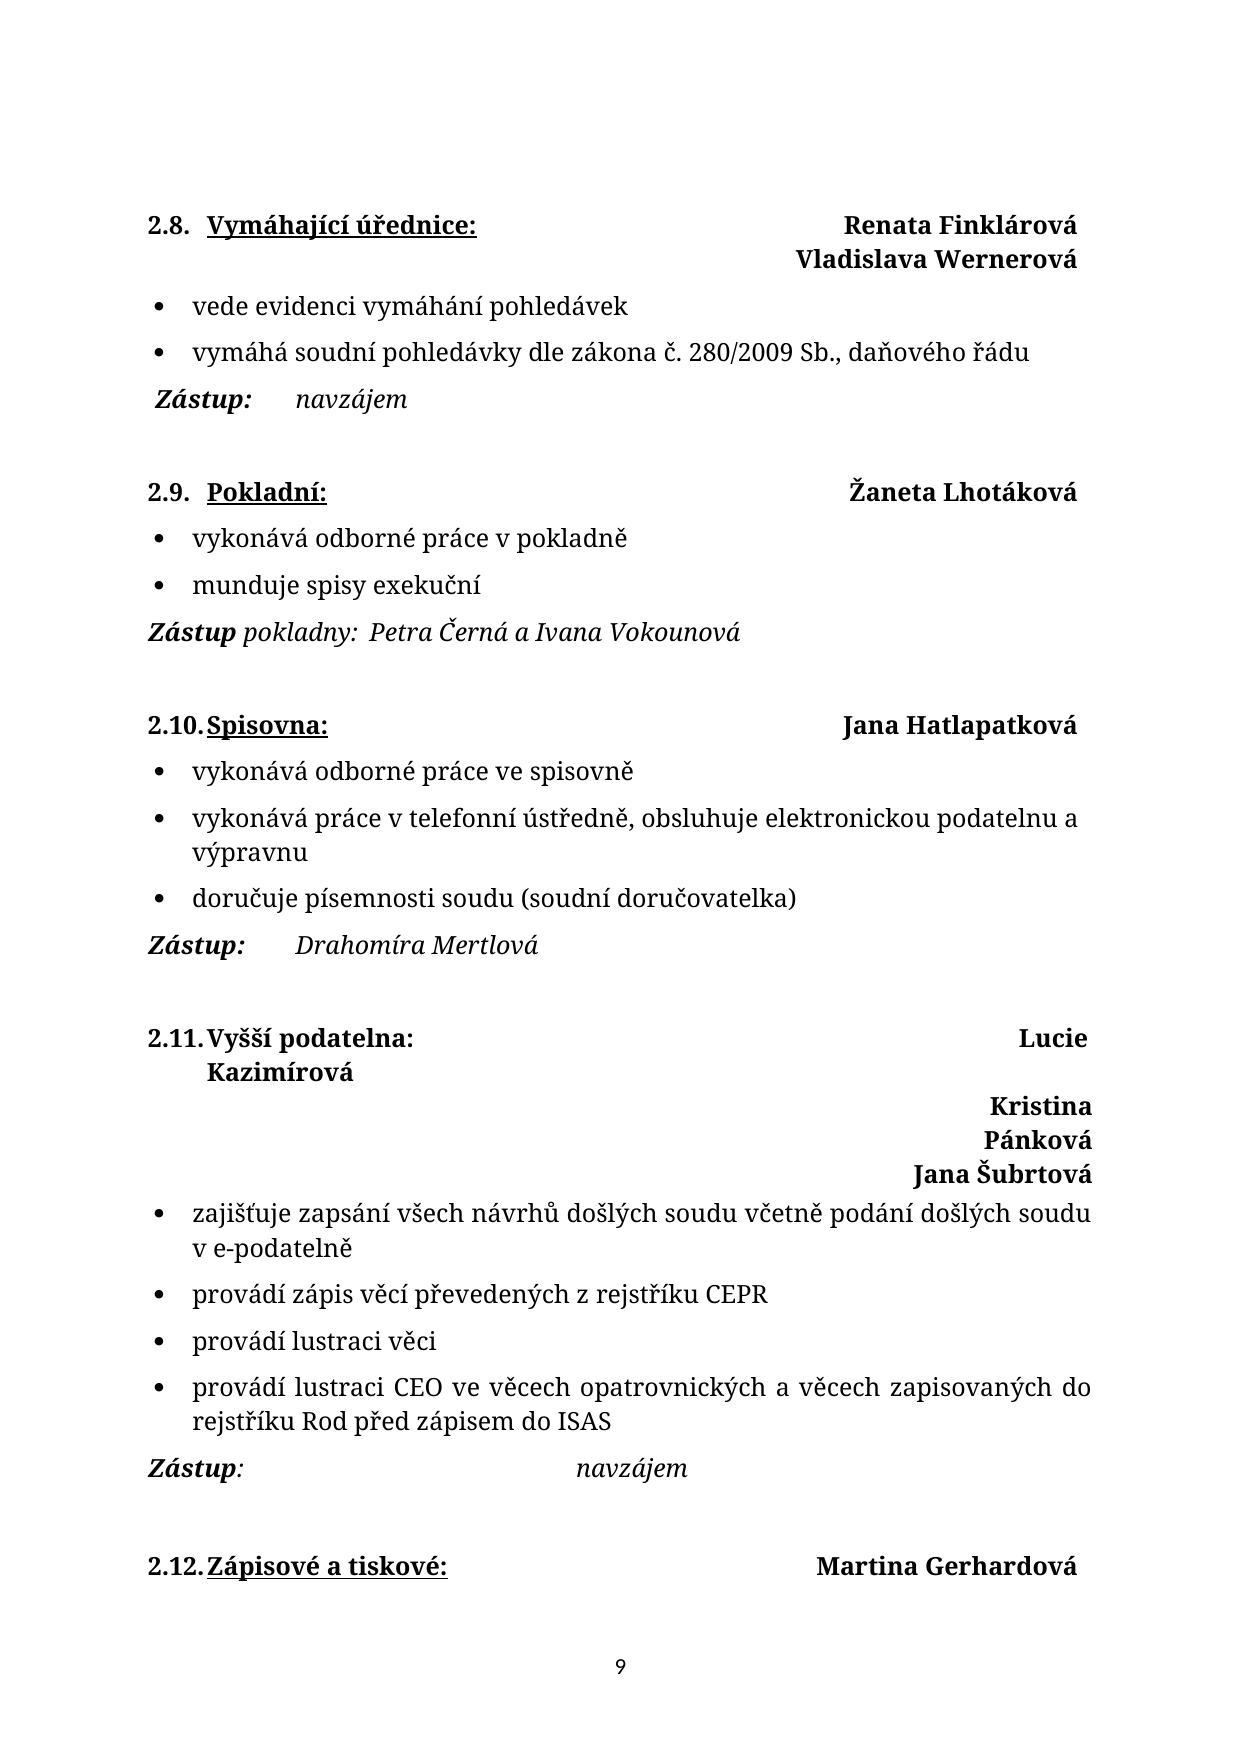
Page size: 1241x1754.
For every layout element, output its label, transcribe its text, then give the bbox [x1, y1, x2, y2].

list Spisovna: Jana Hatlapatková [148, 707, 1093, 741]
list vykonává práce v telefonní ústředně, obsluhuje elektronickou podatelnu a výpravnu [155, 800, 1093, 868]
list vede evidenci vymáhání pohledávek [154, 288, 1093, 322]
text Zástup pokladny: Petra Černá a Ivana Vokounová [148, 614, 1093, 648]
list provádí lustraci věci [154, 1323, 1093, 1357]
list vymáhá soudní pohledávky dle zákona č. 280/2009 Sb., daňového řádu [154, 335, 1093, 369]
list vykonává odborné práce v pokladně [154, 521, 1093, 555]
text Zástup: navzájem [154, 381, 1093, 415]
list provádí lustraci CEO ve věcech opatrovnických a věcech zapisovaných do rejstříku Rod před zápisem do ISAS [154, 1370, 1093, 1438]
list zajišťuje zapsání všech návrhů došlých soudu včetně podání došlých soudu v e-podatelně [154, 1196, 1093, 1264]
text Zástup: navzájem [148, 1451, 1093, 1484]
list Vymáhající úřednice: Renata Finklárová [148, 208, 1093, 242]
list vykonává odborné práce ve spisovně [155, 754, 1093, 788]
list Pokladní: Žaneta Lhotáková [148, 474, 1093, 508]
list provádí zápis věcí převedených z rejstříku CEPR [154, 1277, 1093, 1311]
text Jana Šubrtová [148, 1157, 1093, 1191]
text Kristina Pánková [207, 1089, 1093, 1157]
text Vladislava Wernerová [148, 242, 1093, 276]
list Vyšší podatelna: Lucie Kazimírová [148, 1021, 1093, 1089]
list Zápisové a tiskové: Martina Gerhardová [148, 1549, 1093, 1583]
list munduje spisy exekuční [154, 568, 1093, 602]
list doručuje písemnosti soudu (soudní doručovatelka) [155, 881, 1093, 915]
text Zástup: Drahomíra Mertlová [148, 928, 1093, 962]
